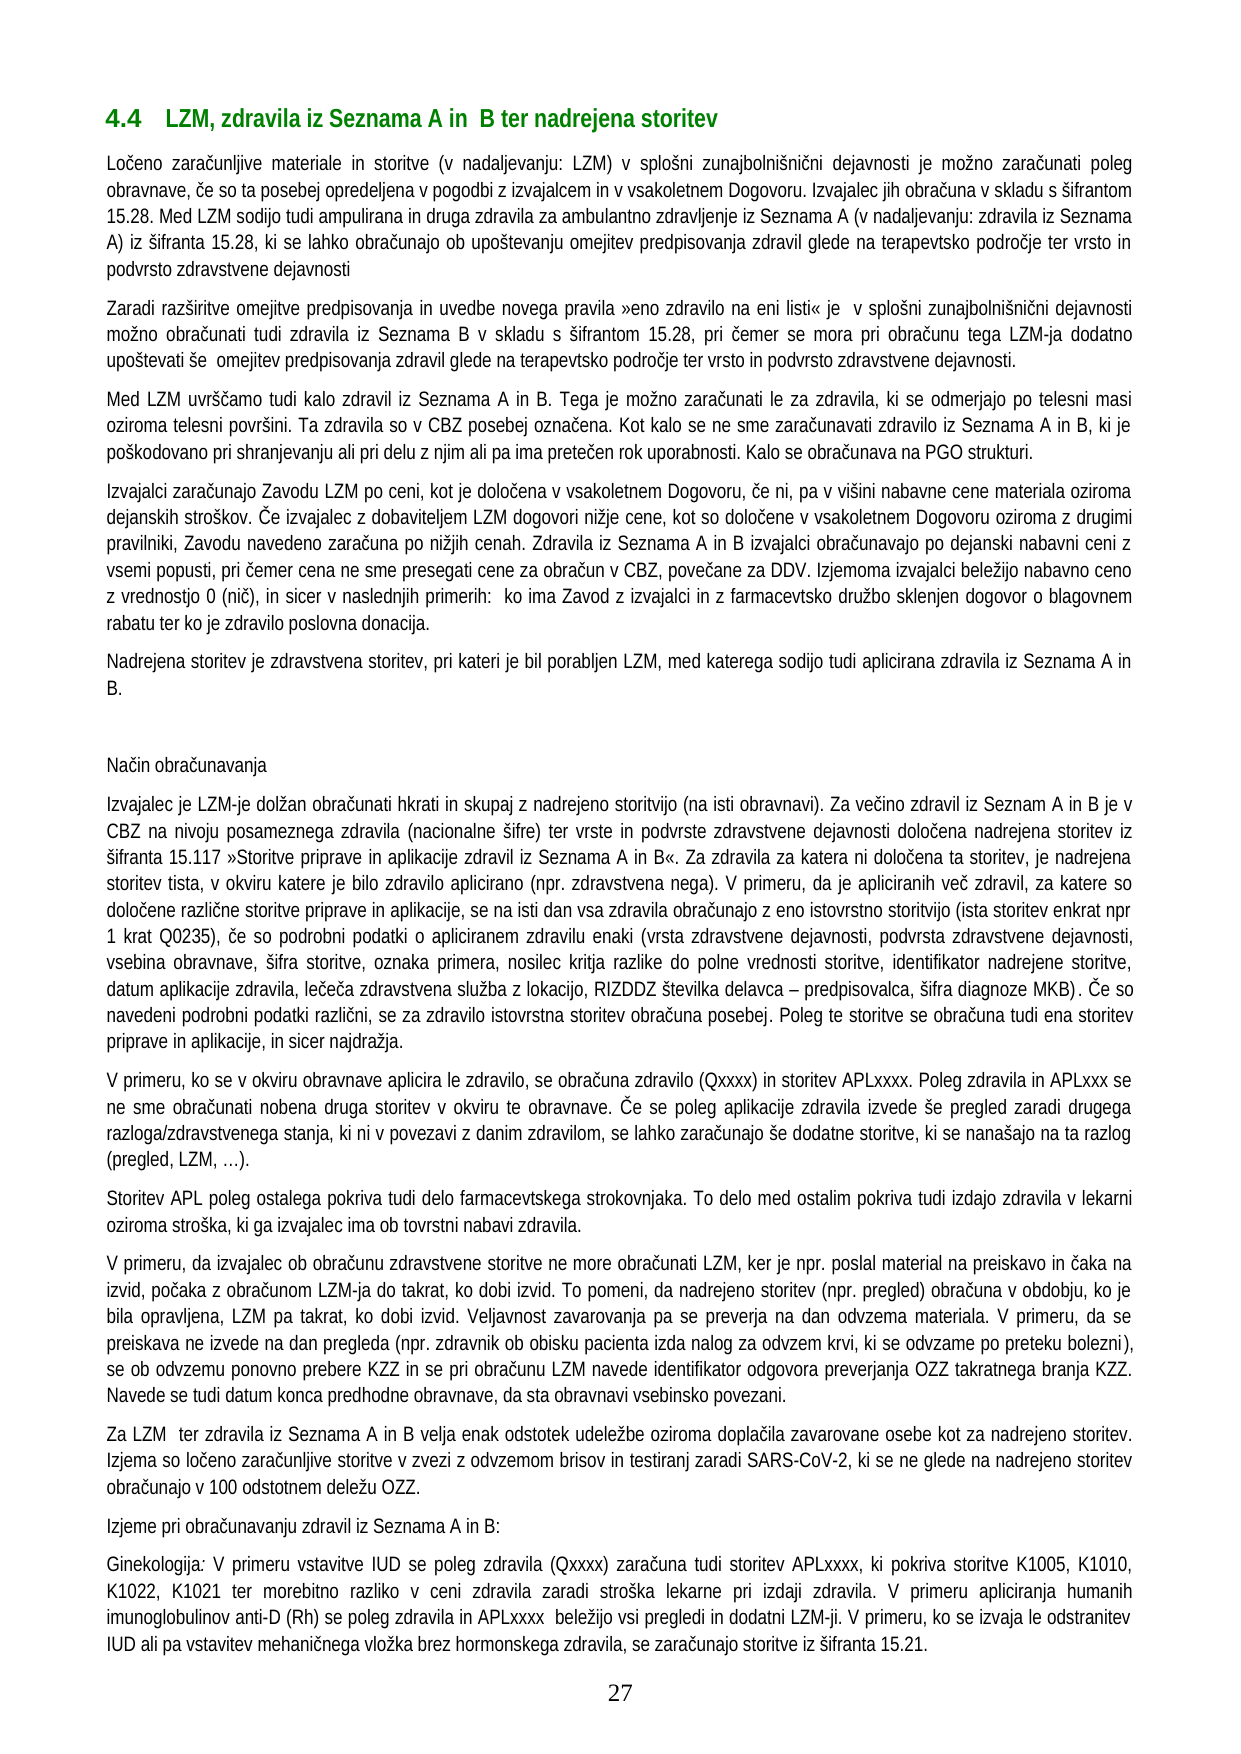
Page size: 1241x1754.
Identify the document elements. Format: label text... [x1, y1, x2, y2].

text Ločeno zaračunljive materiale in storitve (v nadaljevanju: LZM) v splošni zunajbolnišnični dejavnosti je možno zaračunati poleg obravnave, če so ta posebej opredeljena v pogodbi z izvajalcem in v vsakoletnem Dogovoru. Izvajalec jih obračuna v skladu s šifrantom 15.28. Med LZM sodijo tudi ampulirana in druga zdravila za ambulantno zdravljenje iz Seznama A (v nadaljevanju: zdravila iz Seznama A) iz šifranta 15.28, ki se lahko obračunajo ob upoštevanju omejitev predpisovanja zdravil glede na terapevtsko področje ter vrsto in podvrsto zdravstvene dejavnosti [106, 151, 1134, 281]
text Način obračunavanja [106, 753, 1134, 777]
text Zaradi razširitve omejitve predpisovanja in uvedbe novega pravila »eno zdravilo na eni listi« je v splošni zunajbolnišnični dejavnosti možno obračunati tudi zdravila iz Seznama B v skladu s šifrantom 15.28, pri čemer se mora pri obračunu tega LZM-ja dodatno upoštevati še omejitev predpisovanja zdravil glede na terapevtsko področje ter vrsto in podvrsto zdravstvene dejavnosti. [106, 296, 1134, 372]
text Ginekologija: V primeru vstavitve IUD se poleg zdravila (Qxxxx) zaračuna tudi storitev APLxxxx, ki pokriva storitve K1005, K1010, K1022, K1021 ter morebitno razliko v ceni zdravila zaradi stroška lekarne pri izdaji zdravila. V primeru apliciranja humanih imunoglobulinov anti-D (Rh) se poleg zdravila in APLxxxx beležijo vsi pregledi in dodatni LZM-ji. V primeru, ko se izvaja le odstranitev IUD ali pa vstavitev mehaničnega vložka brez hormonskega zdravila, se zaračunajo storitve iz šifranta 15.21. [106, 1552, 1134, 1655]
text Izvajalec je LZM-je dolžan obračunati hkrati in skupaj z nadrejeno storitvijo (na isti obravnavi). Za večino zdravil iz Seznam A in B je v CBZ na nivoju posameznega zdravila (nacionalne šifre) ter vrste in podvrste zdravstvene dejavnosti določena nadrejena storitev iz šifranta 15.117 »Storitve priprave in aplikacije zdravil iz Seznama A in B«. Za zdravila za katera ni določena ta storitev, je nadrejena storitev tista, v okviru katere je bilo zdravilo aplicirano (npr. zdravstvena nega). V primeru, da je apliciranih več zdravil, za katere so določene različne storitve priprave in aplikacije, se na isti dan vsa zdravila obračunajo z eno istovrstno storitvijo (ista storitev enkrat npr 1 krat Q0235), če so podrobni podatki o apliciranem zdravilu enaki (vrsta zdravstvene dejavnosti, podvrsta zdravstvene dejavnosti, vsebina obravnave, šifra storitve, oznaka primera, nosilec kritja razlike do polne vrednosti storitve, identifikator nadrejene storitve, datum aplikacije zdravila, lečeča zdravstvena služba z lokacijo, RIZDDZ številka delavca – predpisovalca, šifra diagnoze MKB). Če so navedeni podrobni podatki različni, se za zdravilo istovrstna storitev obračuna posebej. Poleg te storitve se obračuna tudi ena storitev priprave in aplikacije, in sicer najdražja. [106, 792, 1134, 1053]
text Med LZM uvrščamo tudi kalo zdravil iz Seznama A in B. Tega je možno zaračunati le za zdravila, ki se odmerjajo po telesni masi oziroma telesni površini. Ta zdravila so v CBZ posebej označena. Kot kalo se ne sme zaračunavati zdravilo iz Seznama A in B, ki je poškodovano pri shranjevanju ali pri delu z njim ali pa ima pretečen rok uporabnosti. Kalo se obračunava na PGO strukturi. [106, 387, 1134, 464]
text Nadrejena storitev je zdravstvena storitev, pri kateri je bil porabljen LZM, med katerega sodijo tudi aplicirana zdravila iz Seznama A in B. [106, 649, 1134, 699]
text Storitev APL poleg ostalega pokriva tudi delo farmacevtskega strokovnjaka. To delo med ostalim pokriva tudi izdajo zdravila v lekarni oziroma stroška, ki ga izvajalec ima ob tovrstni nabavi zdravila. [106, 1186, 1134, 1236]
text V primeru, da izvajalec ob obračunu zdravstvene storitve ne more obračunati LZM, ker je npr. poslal material na preiskavo in čaka na izvid, počaka z obračunom LZM-ja do takrat, ko dobi izvid. To pomeni, da nadrejeno storitev (npr. pregled) obračuna v obdobju, ko je bila opravljena, LZM pa takrat, ko dobi izvid. Veljavnost zavarovanja pa se preverja na dan odvzema materiala. V primeru, da se preiskava ne izvede na dan pregleda (npr. zdravnik ob obisku pacienta izda nalog za odvzem krvi, ki se odvzame po preteku bolezni), se ob odvzemu ponovno prebere KZZ in se pri obračunu LZM navede identifikator odgovora preverjanja OZZ takratnega branja KZZ. Navede se tudi datum konca predhodne obravnave, da sta obravnavi vsebinsko povezani. [106, 1251, 1134, 1407]
text Izjeme pri obračunavanju zdravil iz Seznama A in B: [106, 1513, 1134, 1537]
text Za LZM ter zdravila iz Seznama A in B velja enak odstotek udeležbe oziroma doplačila zavarovane osebe kot za nadrejeno storitev. Izjema so ločeno zaračunljive storitve v zvezi z odvzemom brisov in testiranj zaradi SARS-CoV-2, ki se ne glede na nadrejeno storitev obračunajo v 100 odstotnem deležu OZZ. [106, 1422, 1134, 1499]
text Izvajalci zaračunajo Zavodu LZM po ceni, kot je določena v vsakoletnem Dogovoru, če ni, pa v višini nabavne cene materiala oziroma dejanskih stroškov. Če izvajalec z dobaviteljem LZM dogovori nižje cene, kot so določene v vsakoletnem Dogovoru oziroma z drugimi pravilniki, Zavodu navedeno zaračuna po nižjih cenah. Zdravila iz Seznama A in B izvajalci obračunavajo po dejanski nabavni ceni z vsemi popusti, pri čemer cena ne sme presegati cene za obračun v CBZ, povečane za DDV. Izjemoma izvajalci beležijo nabavno ceno z vrednostjo 0 (nič), in sicer v naslednjih primerih: ko ima Zavod z izvajalci in z farmacevtsko družbo sklenjen dogovor o blagovnem rabatu ter ko je zdravilo poslovna donacija. [106, 479, 1134, 634]
subtitle LZM, zdravila iz Seznama A in B ter nadrejena storitev [105, 103, 1134, 132]
text V primeru, ko se v okviru obravnave aplicira le zdravilo, se obračuna zdravilo (Qxxxx) in storitev APLxxxx. Poleg zdravila in APLxxx se ne sme obračunati nobena druga storitev v okviru te obravnave. Če se poleg aplikacije zdravila izvede še pregled zaradi drugega razloga/zdravstvenega stanja, ki ni v povezavi z danim zdravilom, se lahko zaračunajo še dodatne storitve, ki se nanašajo na ta razlog (pregled, LZM, …). [106, 1068, 1134, 1171]
